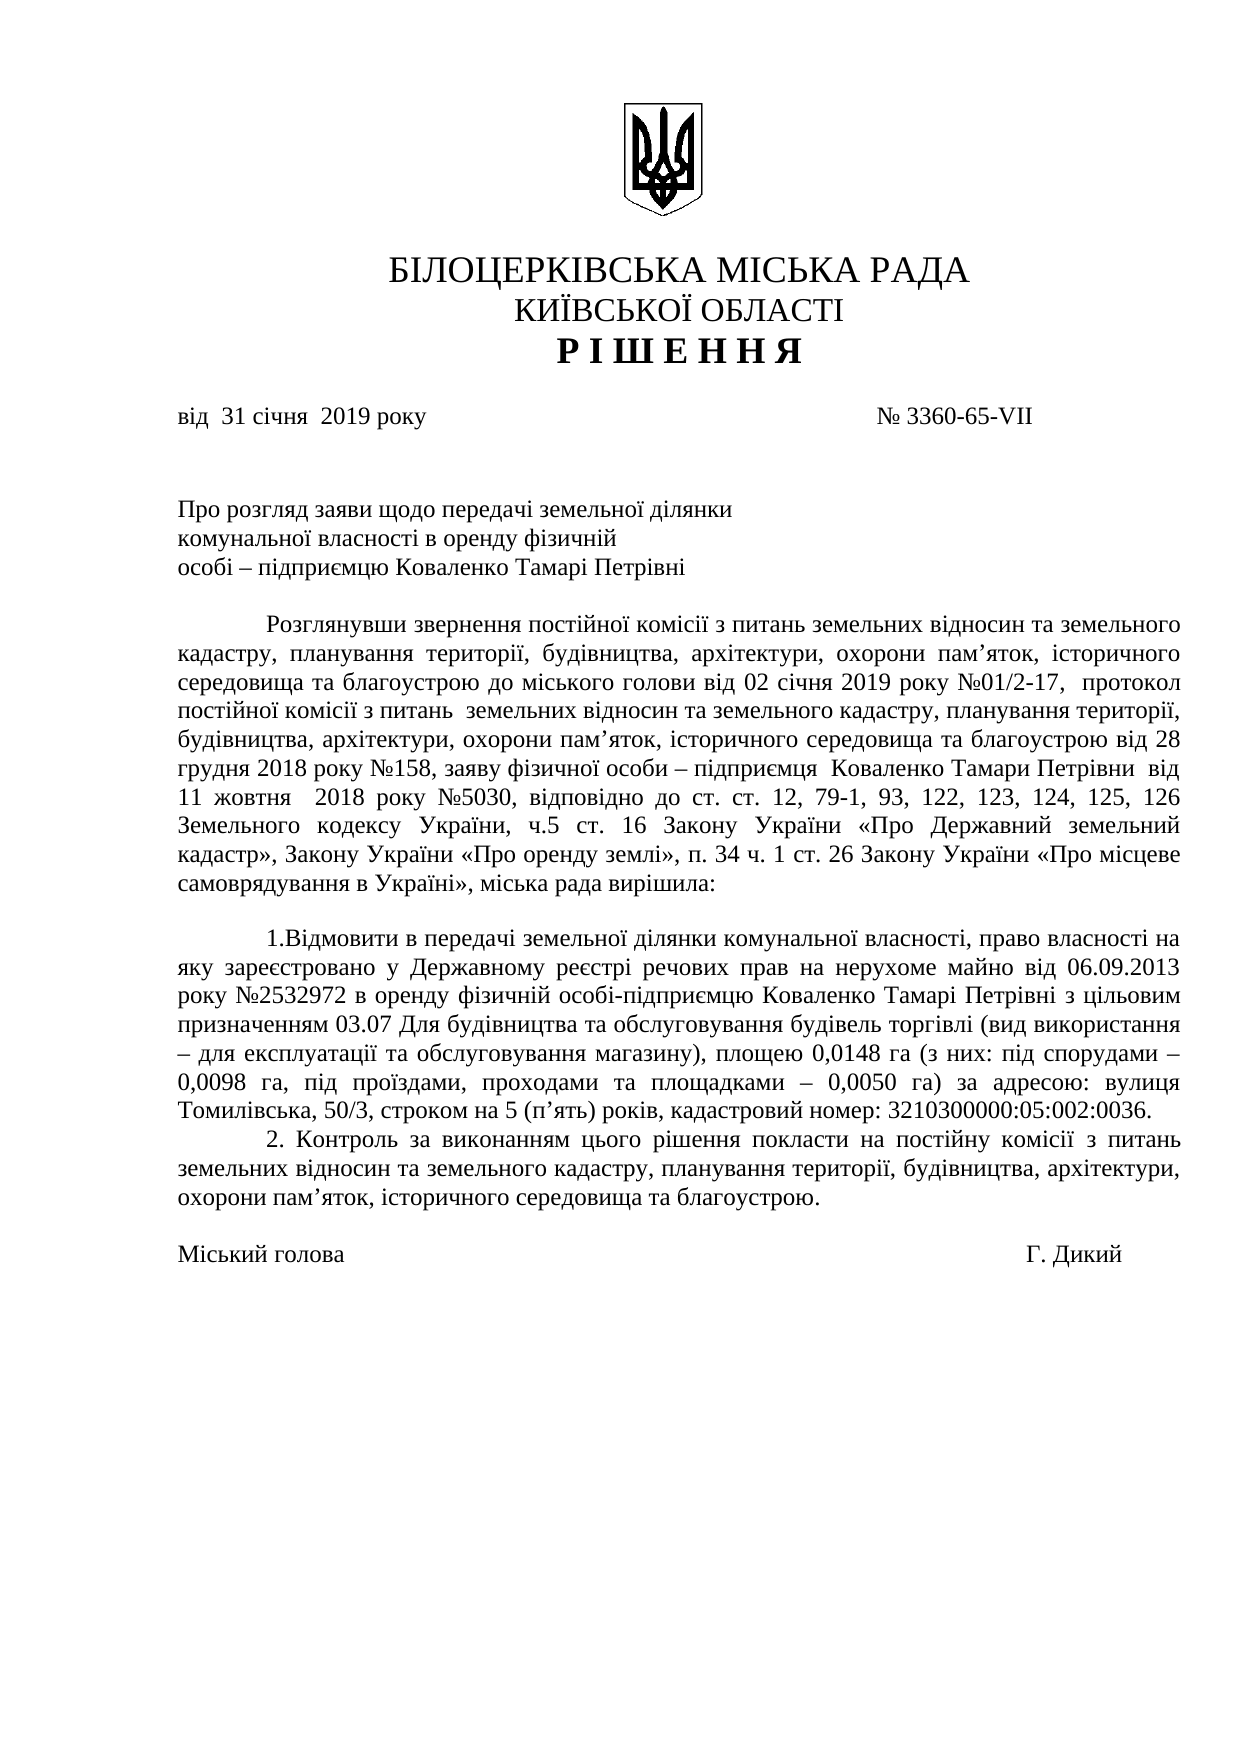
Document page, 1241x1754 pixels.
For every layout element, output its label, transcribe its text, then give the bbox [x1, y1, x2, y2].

text особі – підприємцю Коваленко Тамарі Петрівні [177, 552, 1181, 581]
text БІЛОЦЕРКІВСЬКА МІСЬКА РАДА [177, 247, 1181, 291]
text Р І Ш Е Н Н Я [177, 329, 1181, 372]
text комунальної власності в оренду фізичній [177, 523, 1181, 552]
text 2. Контроль за виконанням цього рішення покласти на постійну комісії з питань земельних відносин та земельного кадастру, планування території, будівництва, архітектури, охорони пам’яток, історичного середовища та благоустрою. [177, 1124, 1181, 1211]
text Розглянувши звернення постійної комісії з питань земельних відносин та земельного кадастру, планування території, будівництва, архітектури, охорони пам’яток, історичного середовища та благоустрою до міського голови від 02 січня 2019 року №01/2-17, протокол постійної комісії з питань земельних відносин та земельного кадастру, планування території, будівництва, архітектури, охорони пам’яток, історичного середовища та благоустрою від 28 грудня 2018 року №158, заяву фізичної особи – підприємця Коваленко Тамари Петрівни від 11 жовтня 2018 року №5030, відповідно до ст. ст. 12, 79-1, 93, 122, 123, 124, 125, 126 Земельного кодексу України, ч.5 ст. 16 Закону України «Про Державний земельний кадастр», Закону України «Про оренду землі», п. 34 ч. 1 ст. 26 Закону України «Про місцеве самоврядування в Україні», міська рада вирішила: [177, 609, 1181, 897]
text Про розгляд заяви щодо передачі земельної ділянки [177, 494, 1181, 523]
text від 31 січня 2019 року № 3360-65-VII [177, 372, 1181, 430]
picture [618, 96, 713, 224]
text 1.Відмовити в передачі земельної ділянки комунальної власності, право власності на яку зареєстровано у Державному реєстрі речових прав на нерухоме майно від 06.09.2013 року №2532972 в оренду фізичній особі-підприємцю Коваленко Тамарі Петрівні з цільовим призначенням 03.07 Для будівництва та обслуговування будівель торгівлі (вид використання – для експлуатації та обслуговування магазину), площею 0,0148 га (з них: під спорудами – 0,0098 га, під проїздами, проходами та площадками – 0,0050 га) за адресою: вулиця Томилівська, 50/3, строком на 5 (п’ять) років, кадастровий номер: 3210300000:05:002:0036. [177, 923, 1181, 1124]
text КИЇВСЬКОЇ ОБЛАСТІ [177, 291, 1181, 329]
text Міський голова Г. Дикий [177, 1239, 1181, 1268]
